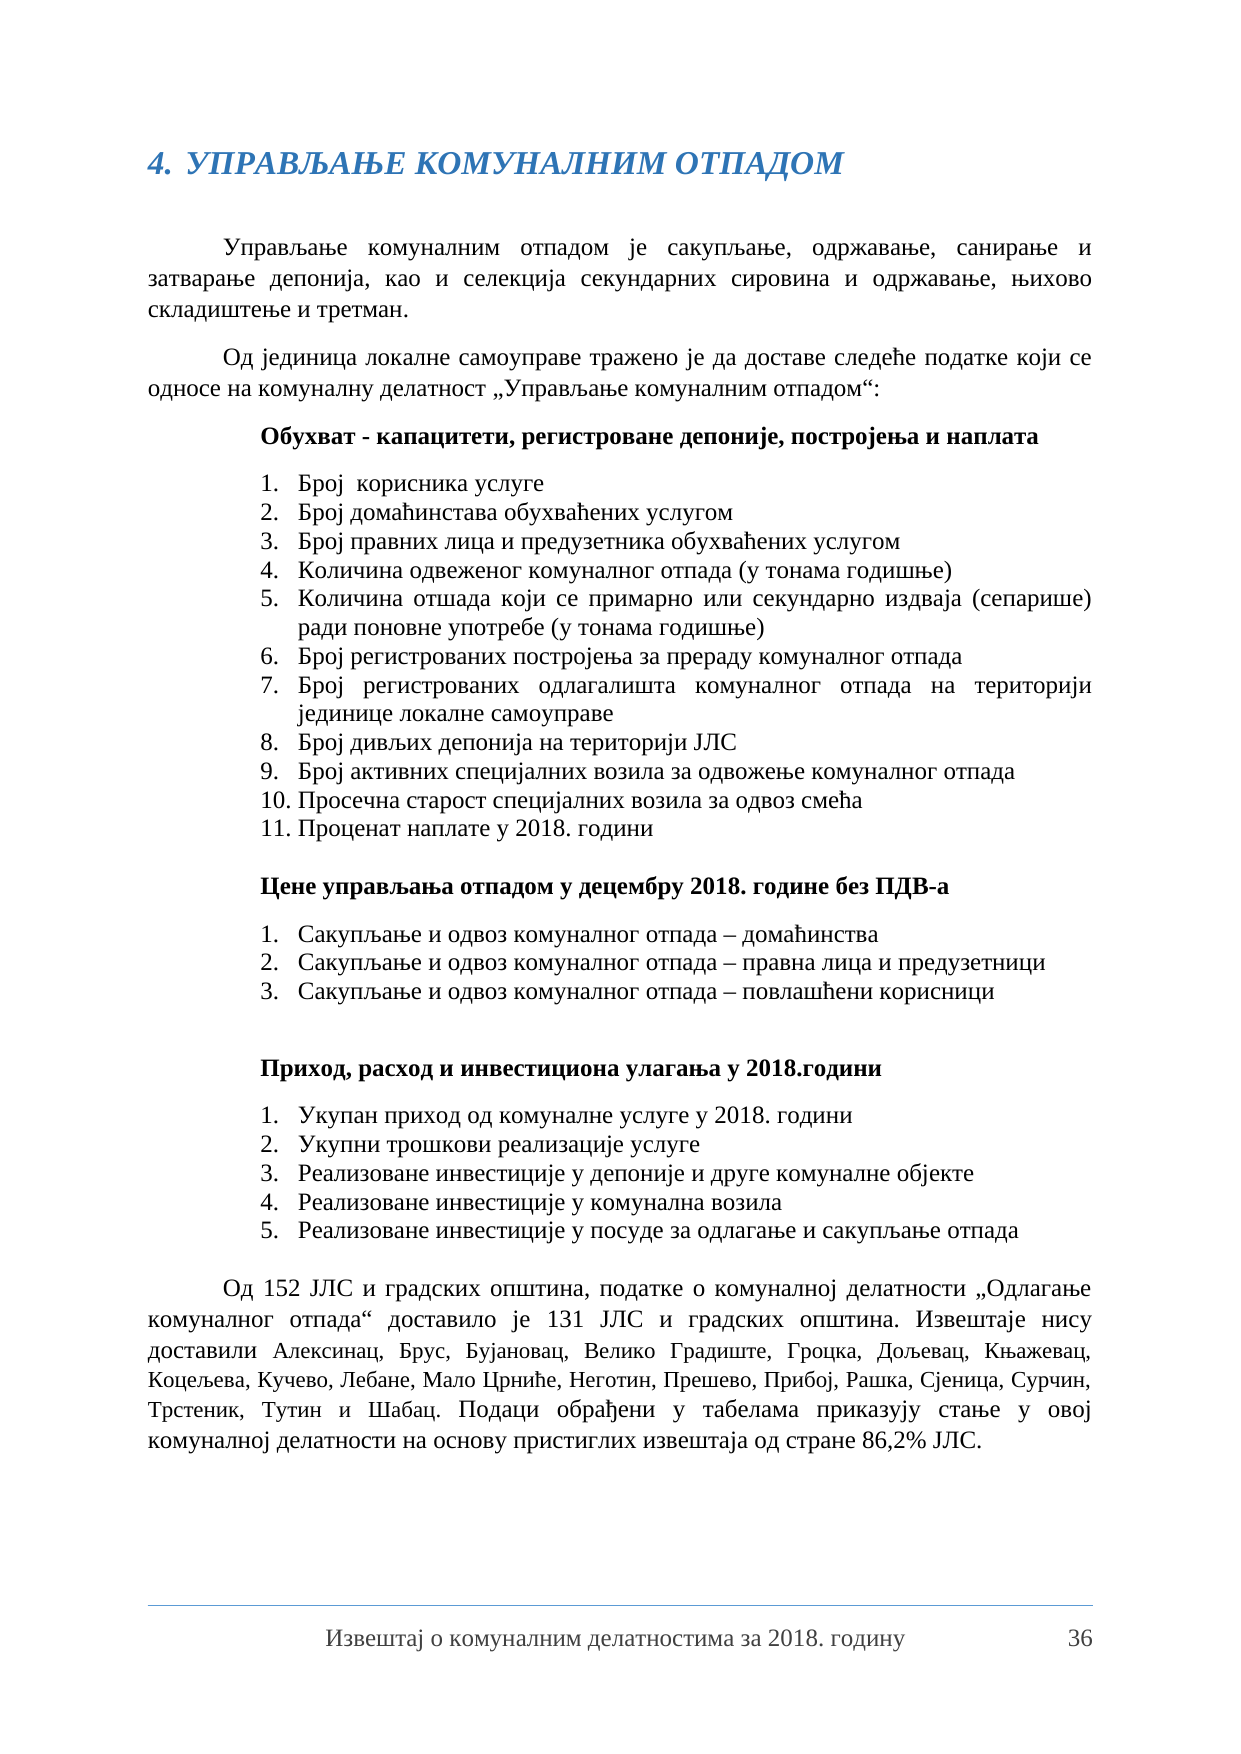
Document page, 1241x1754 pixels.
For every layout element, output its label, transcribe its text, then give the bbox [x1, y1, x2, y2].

list Просечна старост специјалних возила за одвоз смећа [260, 785, 1093, 813]
list Број регистрованих постројења за прераду комуналног отпада [260, 641, 1093, 670]
list Реализоване инвестиције у комунална возила [260, 1187, 1093, 1215]
text Управљање комуналним отпадом је сакупљање, одржавање, санирање и затварање депонија, као и селекција секундарних сировина и одржавање, њихово складиштење и третман. [148, 232, 1093, 323]
list Сакупљање и одвоз комуналног отпада – повлашћени корисници [260, 976, 1093, 1005]
list Количина одвеженог комуналног отпада (у тонама годишње) [260, 555, 1093, 583]
list Сакупљање и одвоз комуналног отпада – правна лица и предузетници [260, 947, 1093, 976]
list Реализоване инвестиције у посуде за одлагање и сакупљање отпада [260, 1215, 1093, 1244]
list Број активних специјалних возила за одвожење комуналног отпада [260, 756, 1093, 785]
list Број правних лица и предузетника обухваћених услугом [260, 526, 1093, 555]
text Од 152 ЈЛС и градских општина, податке о комуналној делатности „Одлагање комуналног отпада“ доставило је 131 ЈЛС и градских општина. Извештаје нису доставили Алексинац, Брус, Бујановац, Велико Градиште, Гроцка, Дољевац, Књажевац, Коцељевa, Кучево, Лебане, Мало Црниће, Неготин, Прешево, Прибој, Рашка, Сјеница, Сурчин, Трстеник, Тутин и Шабац. Подаци обрађени у табелама приказују стање у овој комуналној делатности на основу пристиглих извештаја од стране 86,2% ЈЛС. [148, 1273, 1093, 1454]
list Сакупљање и одвоз комуналног отпада – домаћинства [260, 919, 1093, 947]
text Цене управљања отпадом у децембру 2018. године без ПДВ-а [185, 871, 1093, 900]
list Укупни трошкови реализације услуге [260, 1129, 1093, 1158]
list Број регистрованих одлагалишта комуналног отпада на територији јединице локалне самоуправе [260, 670, 1093, 727]
list Број корисника услуге [260, 468, 1093, 497]
text Од јединица локалне самоуправе тражено је да доставе следеће податке који се односе на комуналну делатност „Управљање комуналним отпадом“: [148, 342, 1093, 402]
list Количина отшада који се примарно или секундарно издваја (сепарише) ради поновне употребе (у тонама годишње) [260, 583, 1093, 641]
list Укупан приход од комуналне услуге у 2018. години [260, 1100, 1093, 1129]
list Проценат наплате у 2018. години [260, 813, 1093, 842]
list Број дивљих депонија на територији ЈЛС [260, 727, 1093, 756]
text Приход, расход и инвестициона улагања у 2018.години [223, 1053, 1093, 1081]
text Обухват - капацитети, регистроване депоније, постројења и наплата [185, 421, 1093, 449]
list Реализоване инвестиције у депоније и друге комуналне објекте [260, 1158, 1093, 1187]
list Број домаћинстава обухваћених услугом [260, 497, 1093, 526]
subtitle УПРАВЉАЊЕ КОМУНАЛНИМ ОТПАДОМ [148, 143, 1093, 182]
